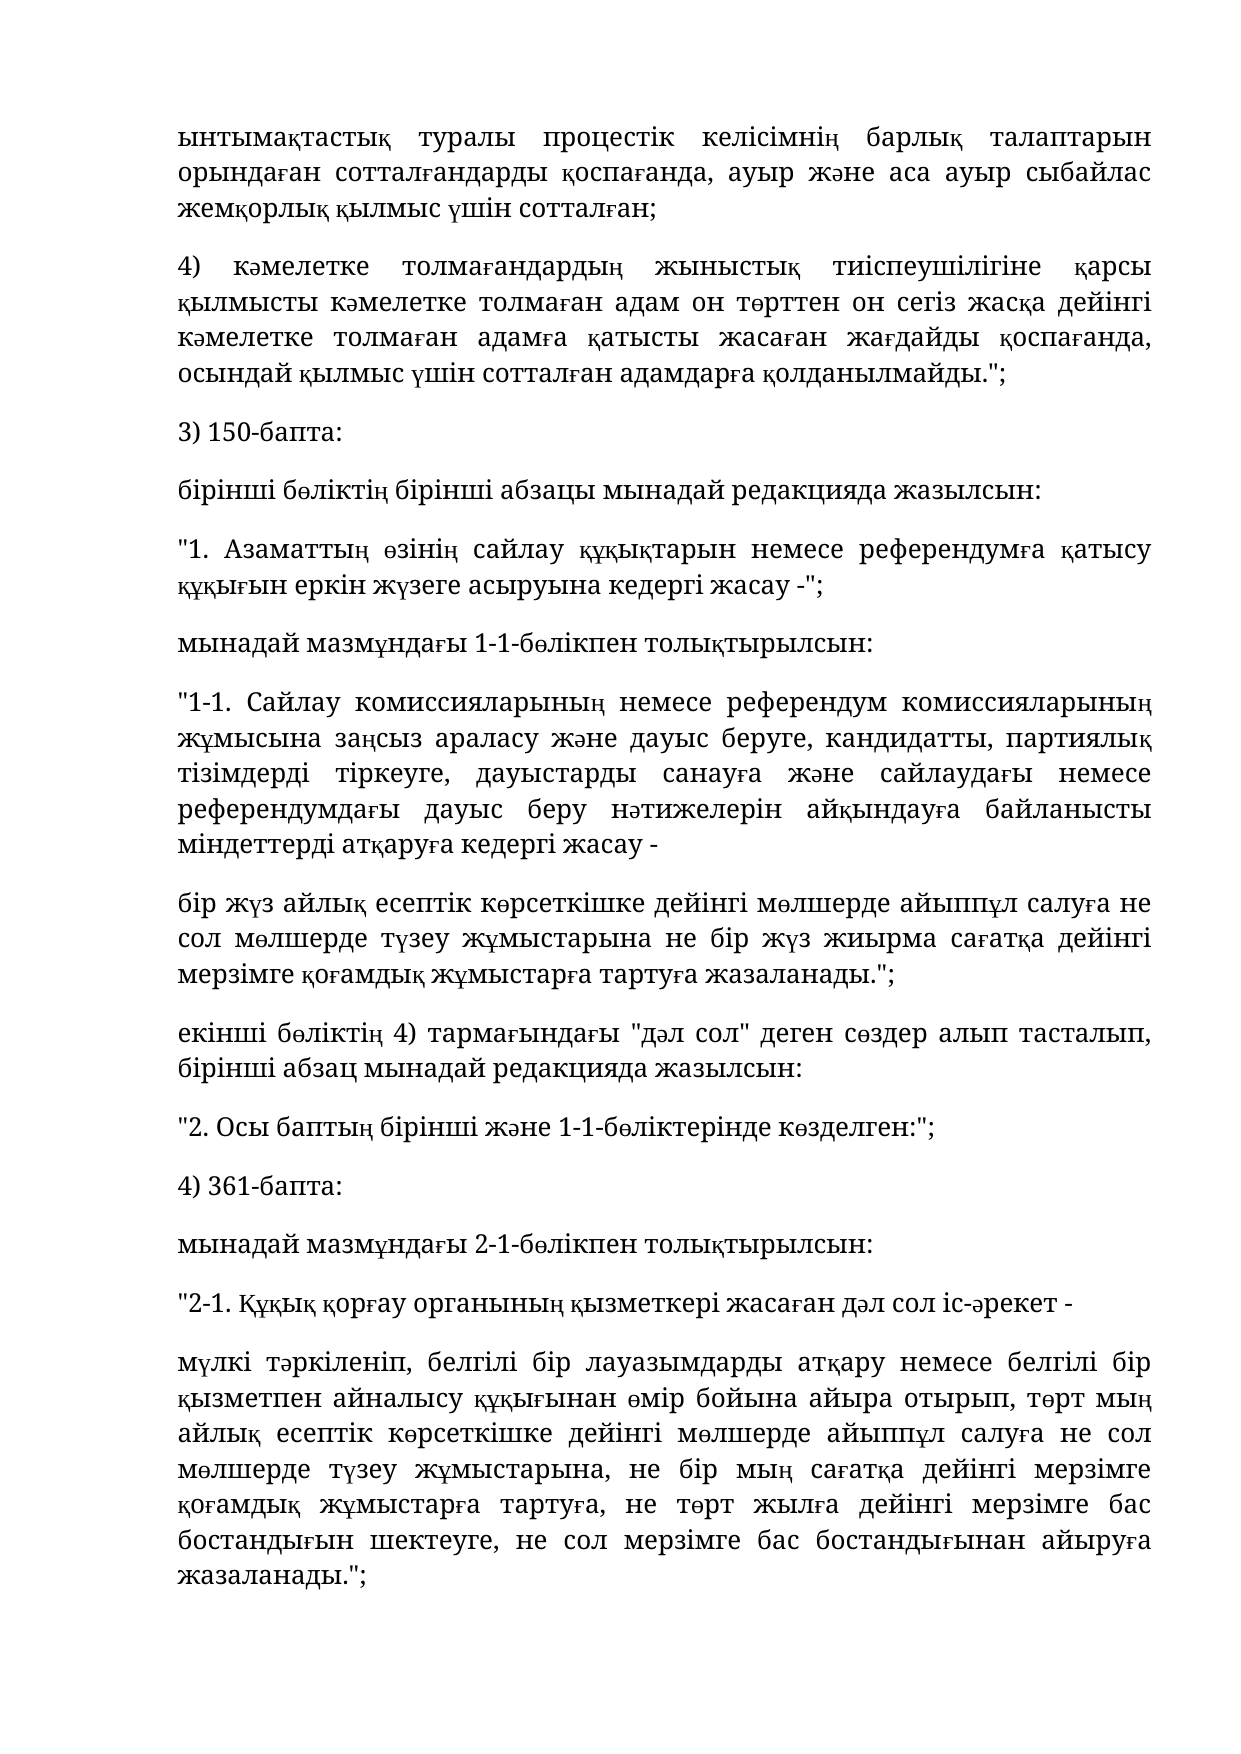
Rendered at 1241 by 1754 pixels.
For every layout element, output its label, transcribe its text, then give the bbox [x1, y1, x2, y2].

text бірінші бөліктің бірінші абзацы мынадай редакцияда жазылсын: [177, 472, 1152, 507]
text мүлкі тәркіленіп, белгілі бір лауазымдарды атқару немесе белгілі бір қызметпен айналысу құқығынан өмір бойына айыра отырып, төрт мың айлық есептік көрсеткішке дейінгі мөлшерде айыппұл салуға не сол мөлшерде түзеу жұмыстарына, не бір мың сағатқа дейінгі мерзімге қоғамдық жұмыстарға тартуға, не төрт жылға дейінгі мерзімге бас бостандығын шектеуге, не сол мерзімге бас бостандығынан айыруға жазаланады."; [177, 1344, 1152, 1592]
text "1-1. Сайлау комиссияларының немесе референдум комиссияларының жұмысына заңсыз араласу және дауыс беруге, кандидатты, партиялық тізімдерді тіркеуге, дауыстарды санауға және сайлаудағы немесе референдумдағы дауыс беру нәтижелерін айқындауға байланысты міндеттерді атқаруға кедергі жасау - [177, 684, 1152, 861]
text ынтымақтастық туралы процестік келісімнің барлық талаптарын орындаған сотталғандарды қоспағанда, ауыр және аса ауыр сыбайлас жемқорлық қылмыс үшін сотталған; [177, 118, 1152, 225]
text "1. Азаматтың өзінің сайлау құқықтарын немесе референдумға қатысу құқығын еркін жүзеге асыруына кедергі жасау -"; [177, 531, 1152, 602]
text 4) 361-бапта: [177, 1167, 1152, 1203]
text мынадай мазмұндағы 2-1-бөлікпен толықтырылсын: [177, 1226, 1152, 1262]
text екінші бөліктің 4) тармағындағы "дәл сол" деген сөздер алып тасталып, бірінші абзац мынадай редакцияда жазылсын: [177, 1014, 1152, 1085]
text 3) 150-бапта: [177, 413, 1152, 449]
text "2. Осы баптың бірінші және 1-1-бөліктерінде көзделген:"; [177, 1109, 1152, 1144]
text бір жүз айлық есептік көрсеткішке дейінгі мөлшерде айыппұл салуға не сол мөлшерде түзеу жұмыстарына не бір жүз жиырма сағатқа дейінгі мерзімге қоғамдық жұмыстарға тартуға жазаланады."; [177, 884, 1152, 991]
text 4) кәмелетке толмағандардың жыныстық тиіспеушілігіне қарсы қылмысты кәмелетке толмаған адам он төрттен он сегіз жасқа дейінгі кәмелетке толмаған адамға қатысты жасаған жағдайды қоспағанда, осындай қылмыс үшін сотталған адамдарға қолданылмайды."; [177, 248, 1152, 390]
text мынадай мазмұндағы 1-1-бөлікпен толықтырылсын: [177, 625, 1152, 661]
text "2-1. Құқық қорғау органының қызметкері жасаған дәл сол іс-әрекет - [177, 1285, 1152, 1320]
